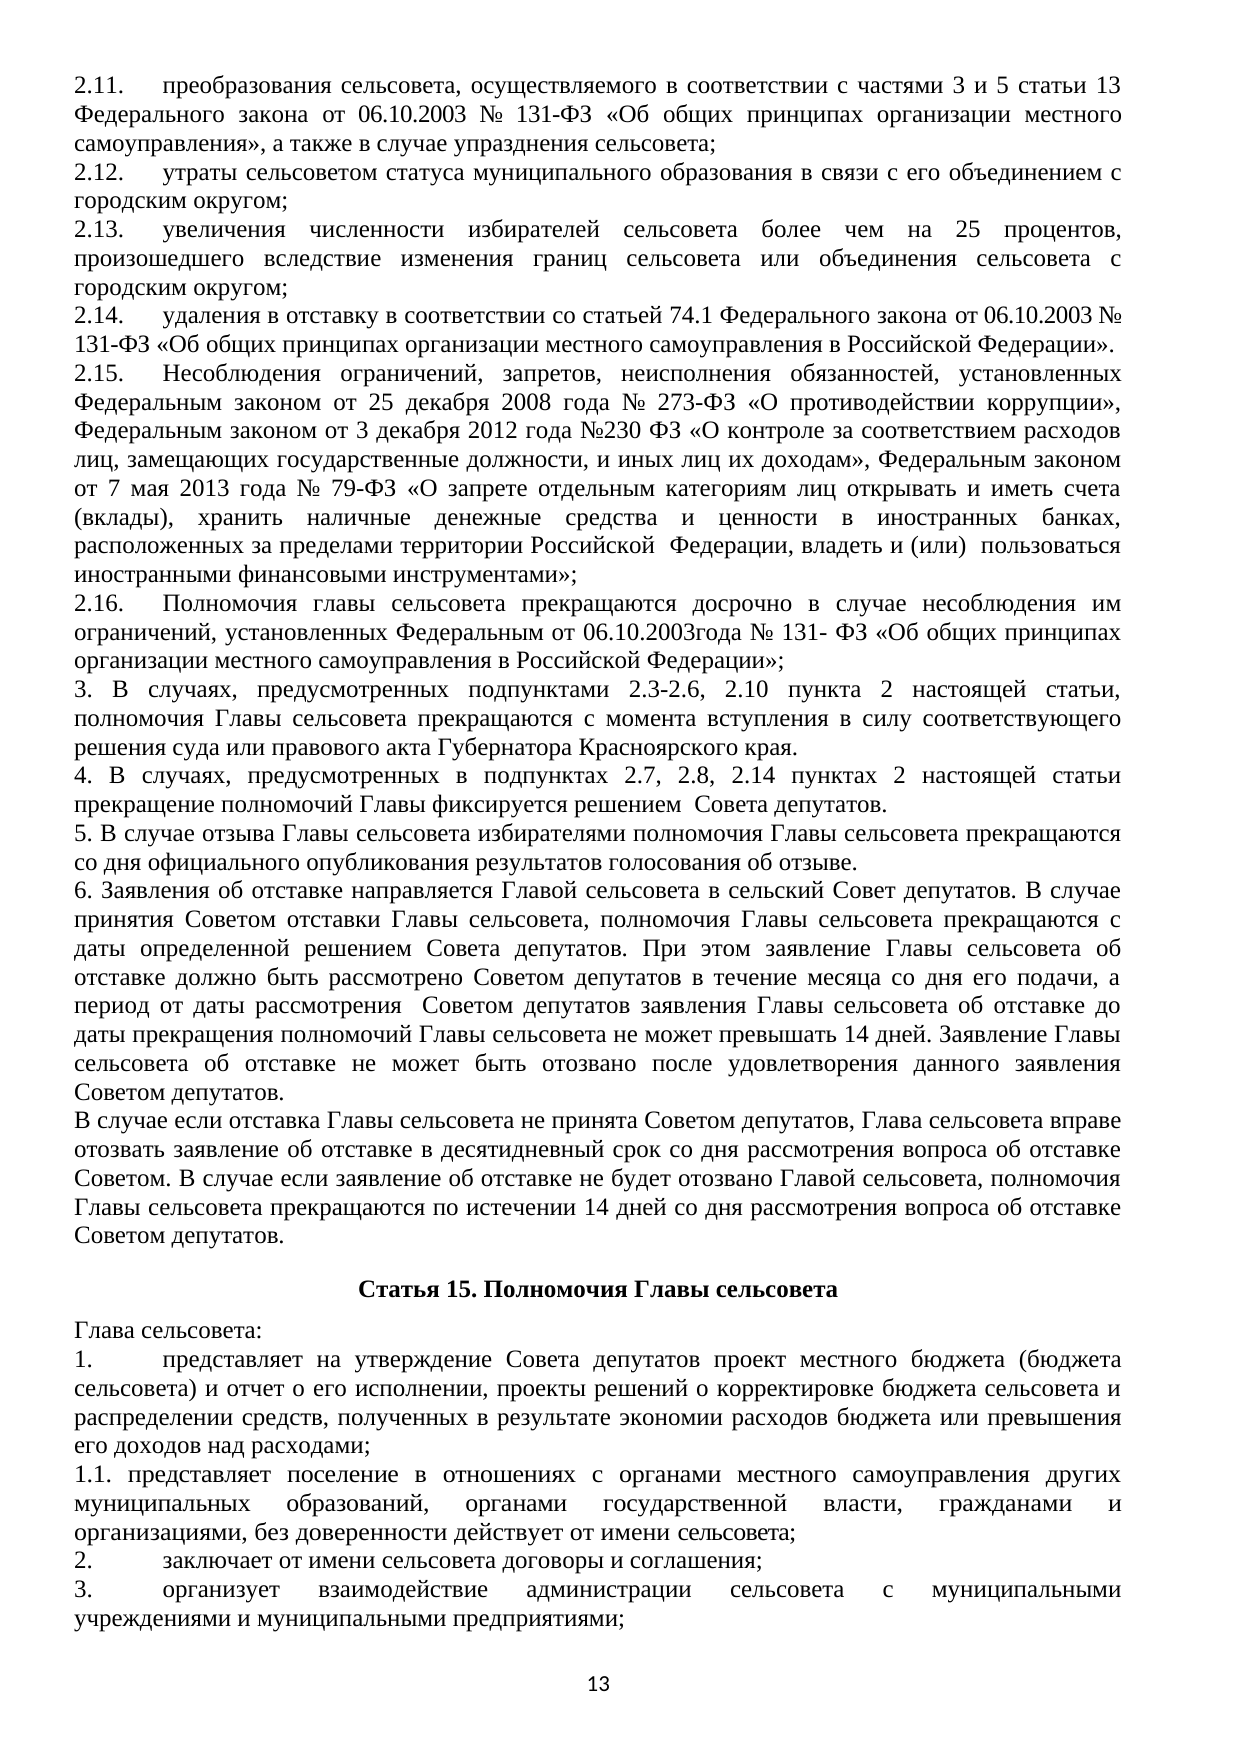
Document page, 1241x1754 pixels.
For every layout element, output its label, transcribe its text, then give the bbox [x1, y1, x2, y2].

list преобразования сельсовета, осуществляемого в соответствии с частями 3 и 5 статьи 13 Федерального закона от 06.10.2003 № 131-ФЗ «Об общих принципах организации местного самоуправления», а также в случае упразднения сельсовета; [74, 70, 1122, 157]
text Глава сельсовета: [74, 1315, 1122, 1344]
text Статья 15. Полномочия Главы сельсовета [74, 1274, 1122, 1303]
text 5. В случае отзыва Главы сельсовета избирателями полномочия Главы сельсовета прекращаются со дня официального опубликования результатов голосования об отзыве. [74, 818, 1122, 875]
list представляет на утверждение Совета депутатов проект местного бюджета (бюджета сельсовета) и отчет о его исполнении, проекты решений о корректировке бюджета сельсовета и распределении средств, полученных в результате экономии расходов бюджета или превышения его доходов над расходами; [74, 1344, 1122, 1459]
text 4. В случаях, предусмотренных в подпунктах 2.7, 2.8, 2.14 пунктах 2 настоящей статьи прекращение полномочий Главы фиксируется решением Совета депутатов. [74, 760, 1122, 818]
list Несоблюдения ограничений, запретов, неисполнения обязанностей, установленных Федеральным законом от 25 декабря 2008 года № 273-ФЗ «О противодействии коррупции», Федеральным законом от 3 декабря 2012 года №230 ФЗ «О контроле за соответствием расходов лиц, замещающих государственные должности, и иных лиц их доходам», Федеральным законом от 7 мая 2013 года № 79-ФЗ «О запрете отдельным категориям лиц открывать и иметь счета (вклады), хранить наличные денежные средства и ценности в иностранных банках, расположенных за пределами территории Российской Федерации, владеть и (или) пользоваться иностранными финансовыми инструментами»; [74, 358, 1122, 588]
list увеличения численности избирателей сельсовета более чем на 25 процентов, произошедшего вследствие изменения границ сельсовета или объединения сельсовета с городским округом; [74, 214, 1122, 300]
list Полномочия главы сельсовета прекращаются досрочно в случае несоблюдения им ограничений, установленных Федеральным от 06.10.2003года № 131- ФЗ «Об общих принципах организации местного самоуправления в Российской Федерации»; [74, 588, 1122, 674]
text В случае если отставка Главы сельсовета не принята Советом депутатов, Глава сельсовета вправе отозвать заявление об отставке в десятидневный срок со дня рассмотрения вопроса об отставке Советом. В случае если заявление об отставке не будет отозвано Главой сельсовета, полномочия Главы сельсовета прекращаются по истечении 14 дней со дня рассмотрения вопроса об отставке Советом депутатов. [74, 1105, 1122, 1249]
text 3. В случаях, предусмотренных подпунктами 2.3-2.6, 2.10 пункта 2 настоящей статьи, полномочия Главы сельсовета прекращаются с момента вступления в силу соответствующего решения суда или правового акта Губернатора Красноярского края. [74, 674, 1122, 760]
list удаления в отставку в соответствии со статьей 74.1 Федерального закона от 06.10.2003 № 131-ФЗ «Об общих принципах организации местного самоуправления в Российской Федерации». [74, 300, 1122, 358]
list организует взаимодействие администрации сельсовета с муниципальными учреждениями и муниципальными предприятиями; [74, 1574, 1122, 1632]
text 1.1. представляет поселение в отношениях с органами местного самоуправления других муниципальных образований, органами государственной власти, гражданами и организациями, без доверенности действует от имени сельсовета; [74, 1459, 1122, 1545]
text 6. Заявления об отставке направляется Главой сельсовета в сельский Совет депутатов. В случае принятия Советом отставки Главы сельсовета, полномочия Главы сельсовета прекращаются с даты определенной решением Совета депутатов. При этом заявление Главы сельсовета об отставке должно быть рассмотрено Советом депутатов в течение месяца со дня его подачи, а период от даты рассмотрения Советом депутатов заявления Главы сельсовета об отставке до даты прекращения полномочий Главы сельсовета не может превышать 14 дней. Заявление Главы сельсовета об отставке не может быть отозвано после удовлетворения данного заявления Советом депутатов. [74, 875, 1122, 1105]
list утраты сельсоветом статуса муниципального образования в связи с его объединением с городским округом; [74, 157, 1122, 214]
list заключает от имени сельсовета договоры и соглашения; [74, 1545, 1122, 1574]
